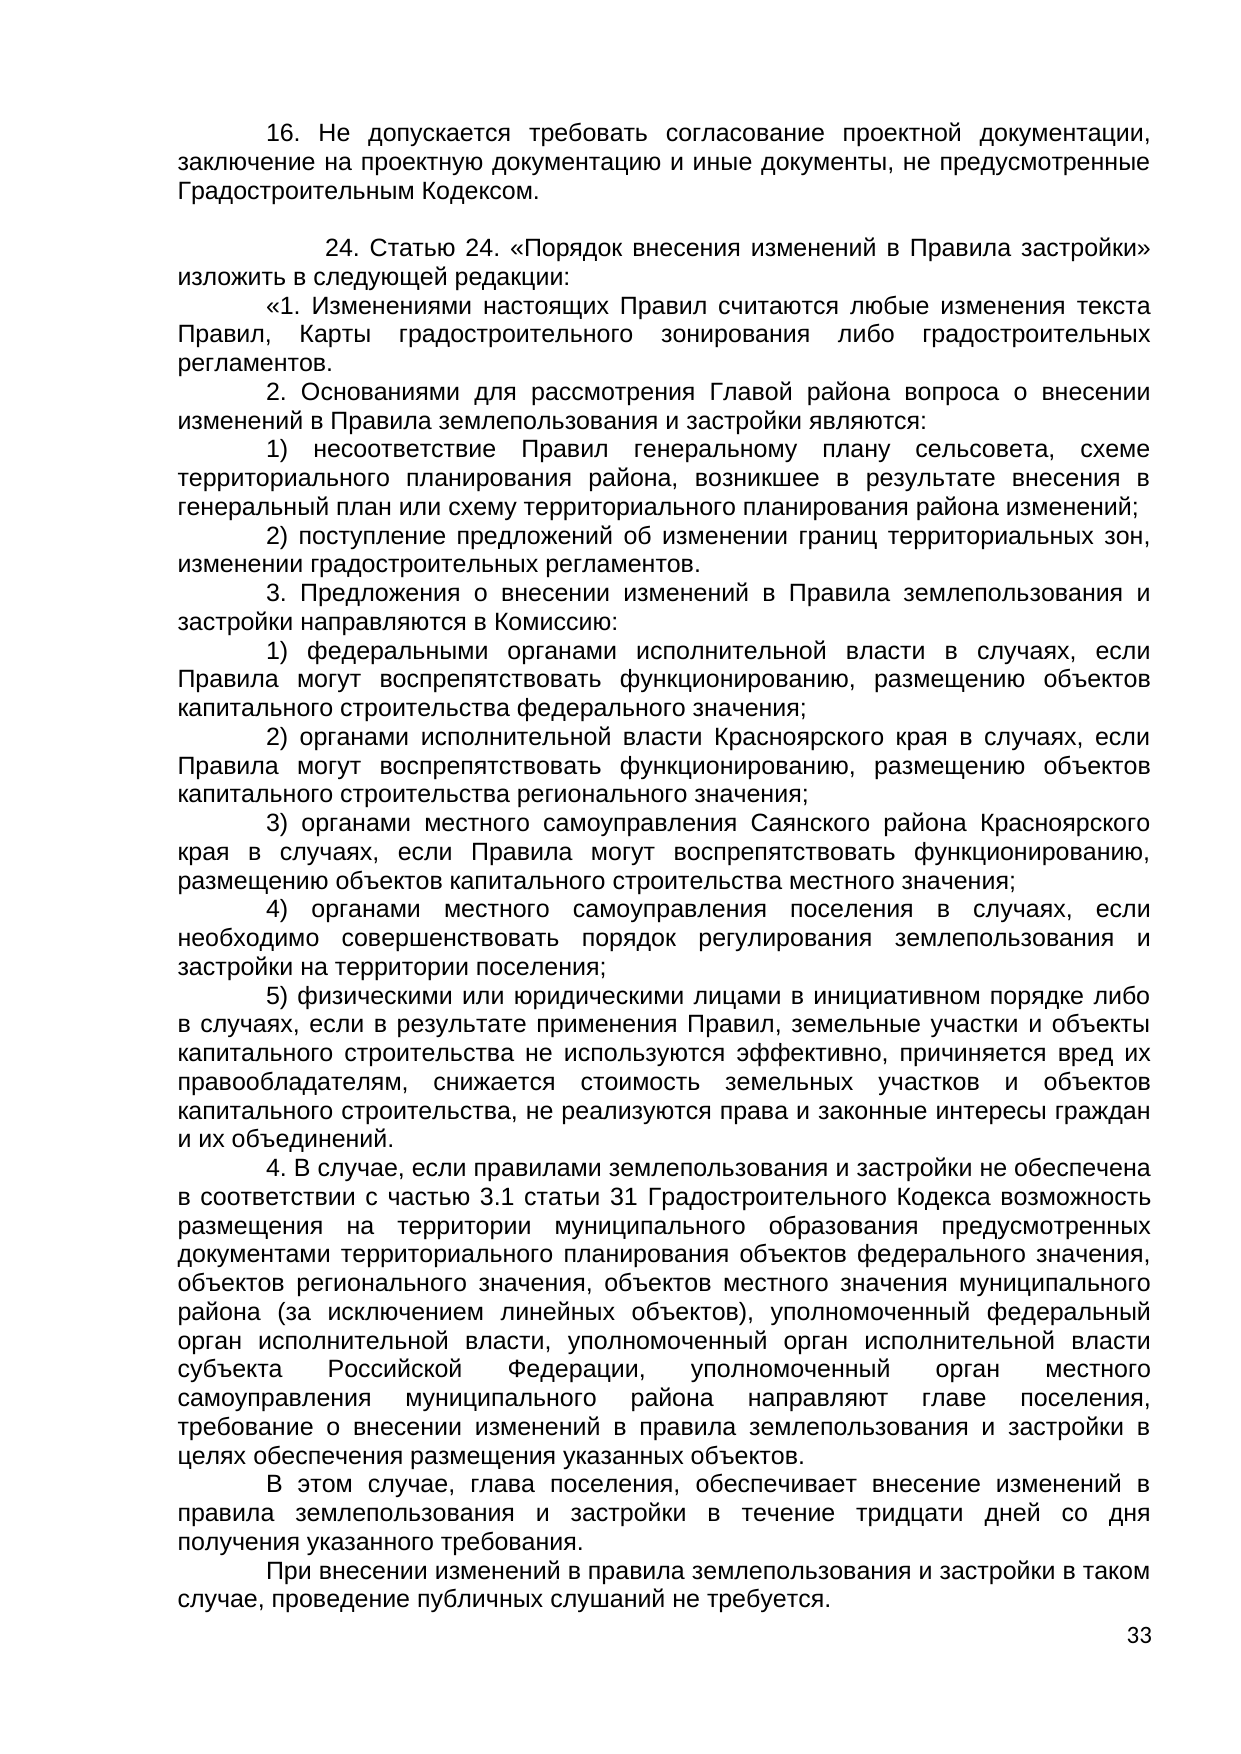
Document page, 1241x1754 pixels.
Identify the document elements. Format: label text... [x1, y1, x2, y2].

text «1. Изменениями настоящих Правил считаются любые изменения текста Правил, Карты градостроительного зонирования либо градостроительных регламентов. [177, 291, 1152, 377]
subtitle 24. Статью 24. «Порядок внесения изменений в Правила застройки» изложить в следующей редакции: [177, 233, 1152, 291]
text При внесении изменений в правила землепользования и застройки в таком случае, проведение публичных слушаний не требуется. [177, 1556, 1152, 1613]
text 3. Предложения о внесении изменений в Правила землепользования и застройки направляются в Комиссию: [177, 578, 1152, 636]
text 3) органами местного самоуправления Саянского района Красноярского края в случаях, если Правила могут воспрепятствовать функционированию, размещению объектов капитального строительства местного значения; [177, 808, 1152, 894]
text 1) федеральными органами исполнительной власти в случаях, если Правила могут воспрепятствовать функционированию, размещению объектов капитального строительства федерального значения; [177, 636, 1152, 722]
text 16. Не допускается требовать согласование проектной документации, заключение на проектную документацию и иные документы, не предусмотренные Градостроительным Кодексом. [177, 118, 1152, 204]
text В этом случае, глава поселения, обеспечивает внесение изменений в правила землепользования и застройки в течение тридцати дней со дня получения указанного требования. [177, 1469, 1152, 1556]
text 2) поступление предложений об изменении границ территориальных зон, изменении градостроительных регламентов. [177, 521, 1152, 578]
text 2. Основаниями для рассмотрения Главой района вопроса о внесении изменений в Правила землепользования и застройки являются: [177, 377, 1152, 434]
text 4) органами местного самоуправления поселения в случаях, если необходимо совершенствовать порядок регулирования землепользования и застройки на территории поселения; [177, 894, 1152, 981]
text 4. В случае, если правилами землепользования и застройки не обеспечена в соответствии с частью 3.1 статьи 31 Градостроительного Кодекса возможность размещения на территории муниципального образования предусмотренных документами территориального планирования объектов федерального значения, объектов регионального значения, объектов местного значения муниципального района (за исключением линейных объектов), уполномоченный федеральный орган исполнительной власти, уполномоченный орган исполнительной власти субъекта Российской Федерации, уполномоченный орган местного самоуправления муниципального района направляют главе поселения, требование о внесении изменений в правила землепользования и застройки в целях обеспечения размещения указанных объектов. [177, 1153, 1152, 1469]
text 1) несоответствие Правил генеральному плану сельсовета, схеме территориального планирования района, возникшее в результате внесения в генеральный план или схему территориального планирования района изменений; [177, 434, 1152, 521]
text 5) физическими или юридическими лицами в инициативном порядке либо в случаях, если в результате применения Правил, земельные участки и объекты капитального строительства не используются эффективно, причиняется вред их правообладателям, снижается стоимость земельных участков и объектов капитального строительства, не реализуются права и законные интересы граждан и их объединений. [177, 981, 1152, 1153]
text 2) органами исполнительной власти Красноярского края в случаях, если Правила могут воспрепятствовать функционированию, размещению объектов капитального строительства регионального значения; [177, 722, 1152, 808]
